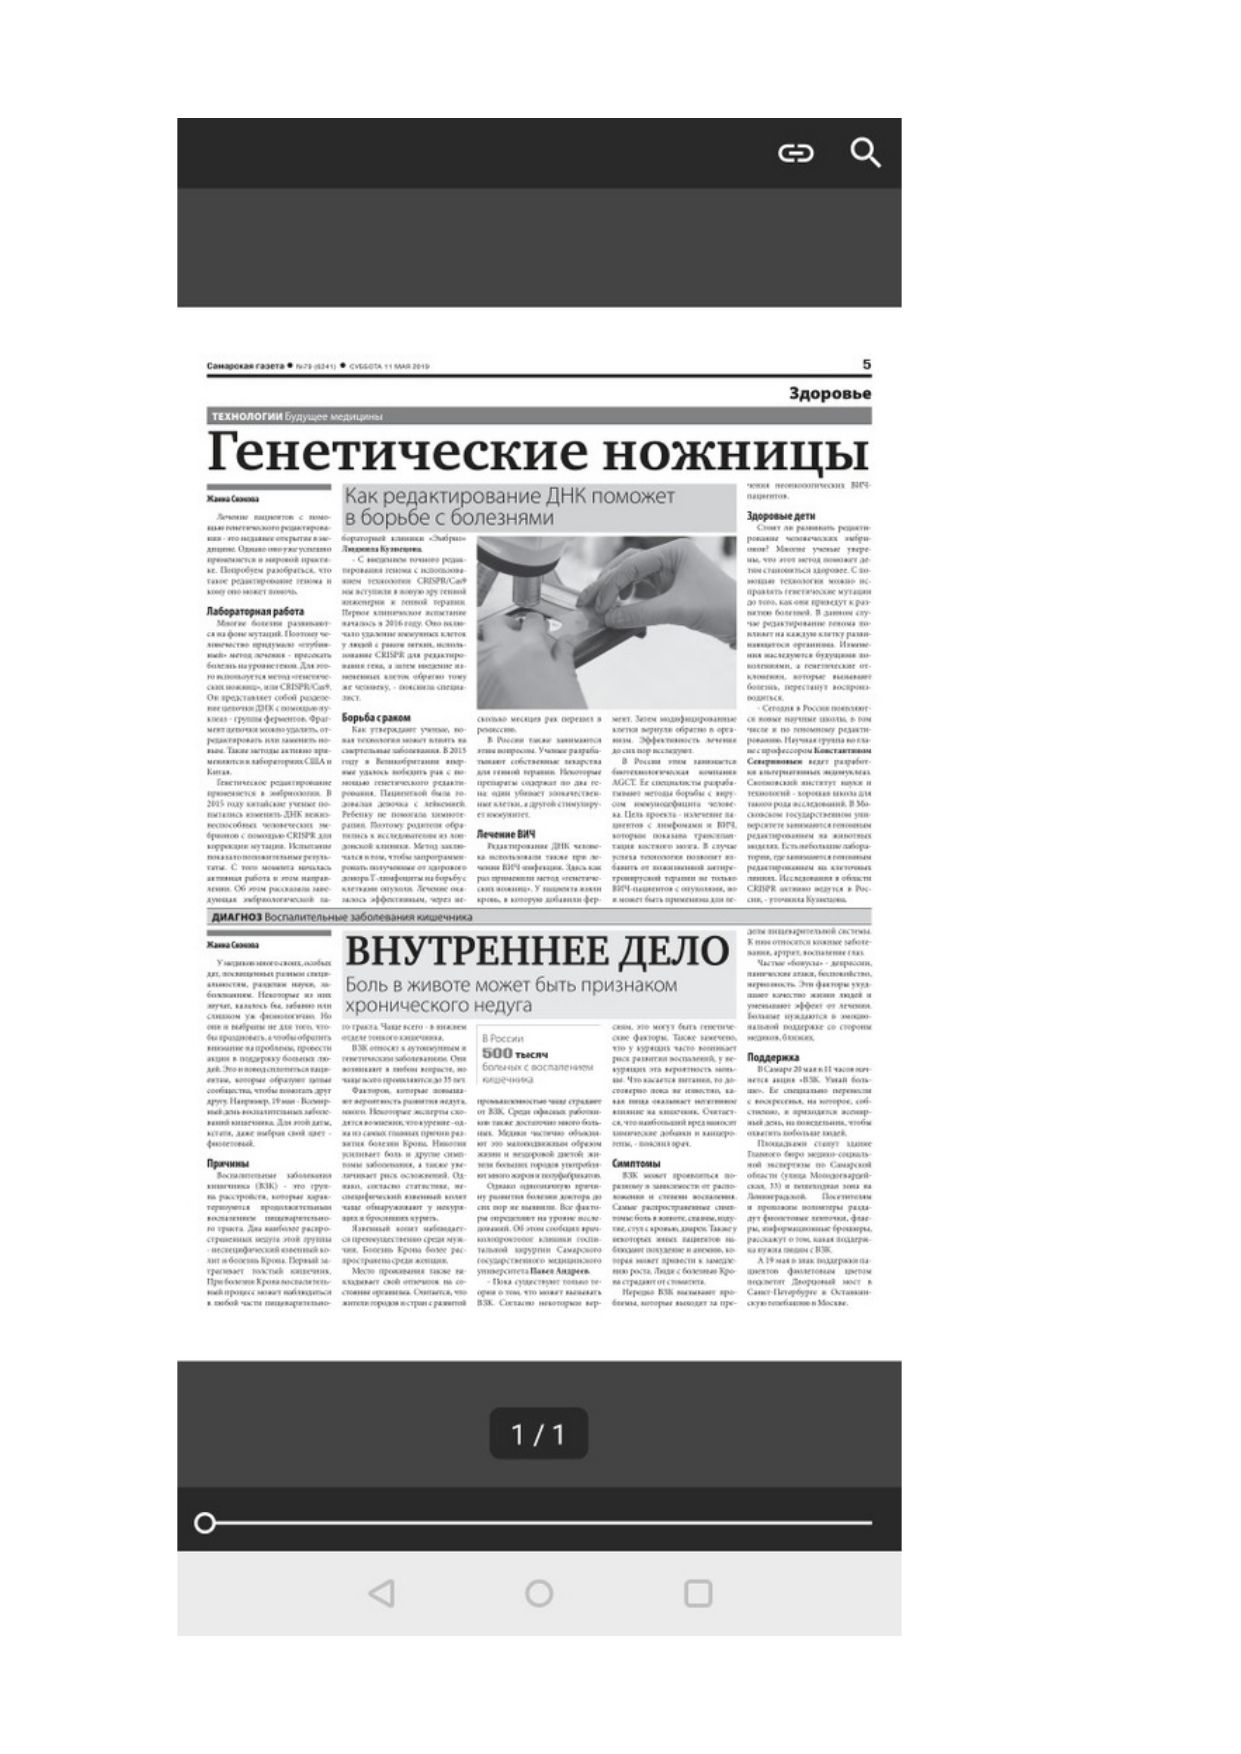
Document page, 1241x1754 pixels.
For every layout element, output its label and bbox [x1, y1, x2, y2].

picture [177, 118, 902, 1636]
